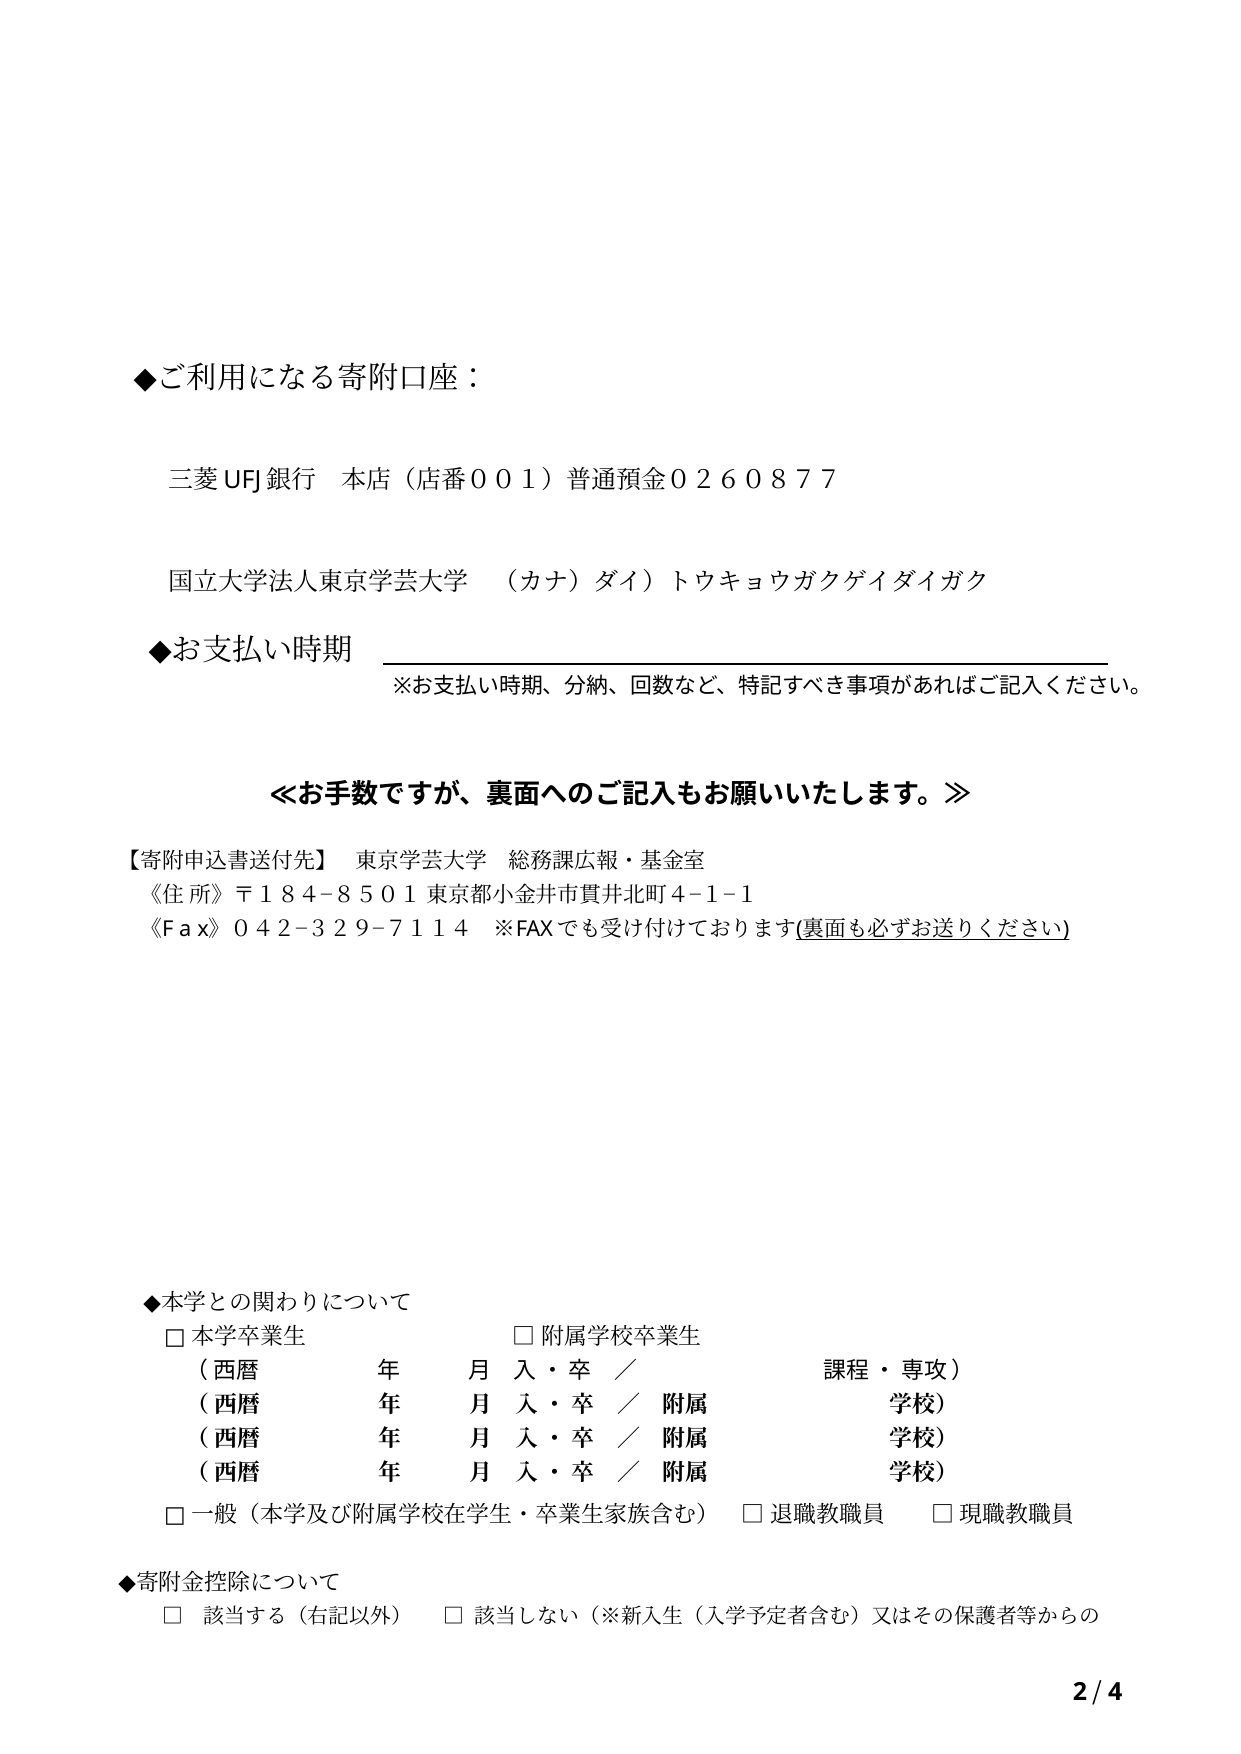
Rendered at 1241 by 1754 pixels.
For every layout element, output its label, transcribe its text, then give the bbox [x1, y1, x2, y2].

text 三菱UFJ銀行 本店（店番００１）普通預金０２６０８７７ [118, 443, 1109, 511]
text 国立大学法人東京学芸大学 （カナ）ダイ）トウキョウガクゲイダイガク [118, 545, 1109, 613]
text 《F a x》０４２−３２９−７１１４ ※FAXでも受け付けております(裏面も必ずお送りください) [118, 910, 1109, 944]
text 《住 所》〒１８４−８５０１ 東京都小金井市貫井北町４−１−１ [118, 876, 1109, 910]
text ≪お手数ですが、裏面へのご記入もお願いいたします。≫ [118, 758, 1122, 826]
text （ 西暦 年 月 入 ・ 卒 ／ 附属 学校） [118, 1420, 1109, 1454]
text 【寄附申込書送付先】 東京学芸大学 総務課広報・基金室 [118, 842, 1109, 876]
text ◆お支払い時期 [118, 613, 1122, 681]
text （ 西暦 年 月 入 ・ 卒 ／ 附属 学校） [118, 1386, 1109, 1420]
text ◆寄附金控除について [118, 1564, 1122, 1598]
text □ 一般（本学及び附属学校在学生・卒業生家族含む） □ 退職教職員 □ 現職教職員 [118, 1496, 1109, 1530]
text □ 本学卒業生 □ 附属学校卒業生 [118, 1318, 1109, 1352]
text ◆ご利用になる寄附口座： [118, 342, 1109, 409]
text ◆本学との関わりについて [143, 1284, 1122, 1318]
text （ 西暦 年 月 入 ・ 卒 ／ 課程 ・ 専攻 ） [118, 1352, 1109, 1386]
text □ 該当する（右記以外） □ 該当しない（※新入生（入学予定者含む）又はその保護者等からの [131, 1598, 1122, 1632]
text （ 西暦 年 月 入 ・ 卒 ／ 附属 学校） [118, 1454, 1109, 1488]
